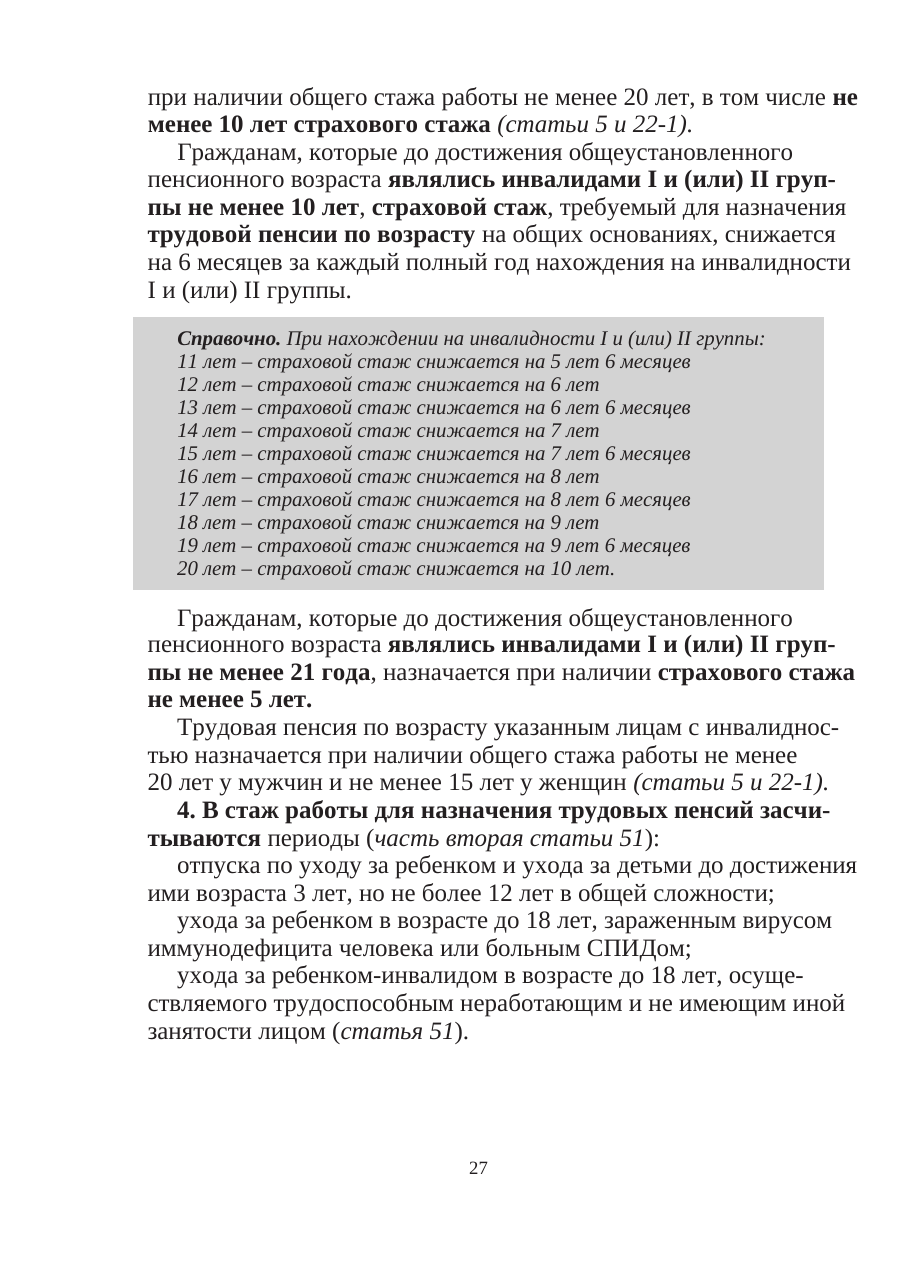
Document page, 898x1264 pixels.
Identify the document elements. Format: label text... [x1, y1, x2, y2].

text 18 лет – страховой стаж снижается на 9 лет [177, 511, 898, 534]
text 20 лет у мужчин и не менее 15 лет у женщин (статьи 5 и 22-1). [147, 769, 898, 796]
text менее 10 лет страхового стажа (статьи 5 и 22-1). [148, 110, 898, 138]
text 27 [469, 1161, 898, 1178]
text 16 лет – страховой стаж снижается на 8 лет [177, 465, 898, 488]
text 19 лет – страховой стаж снижается на 9 лет 6 месяцев [177, 534, 898, 557]
text 13 лет – страховой стаж снижается на 6 лет 6 месяцев [177, 396, 898, 419]
text 17 лет – страховой стаж снижается на 8 лет 6 месяцев [177, 488, 898, 511]
text Гражданам, которые до достижения общеустановленного [177, 138, 898, 166]
text Гражданам, которые до достижения общеустановленного [177, 608, 898, 631]
text пы не менее 21 года, назначается при наличии страхового стажа [147, 658, 898, 686]
text Справочно. При нахождении на инвалидности I и (или) II группы: [177, 331, 898, 350]
text пенсионного возраста являлись инвалидами I и (или) II груп- [147, 166, 898, 193]
text иммунодефицита человека или больным СПИДом; [147, 934, 898, 962]
text занятости лицом (статья 51). [147, 1017, 898, 1045]
text на 6 месяцев за каждый полный год нахождения на инвалидности [147, 248, 898, 276]
text 11 лет – страховой стаж снижается на 5 лет 6 месяцев [177, 350, 898, 373]
text Трудовая пенсия по возрасту указанным лицам с инвалиднос- [177, 713, 898, 741]
text ими возраста 3 лет, но не более 12 лет в общей сложности; [147, 879, 898, 907]
text ухода за ребенком-инвалидом в возрасте до 18 лет, осуще- [177, 962, 898, 989]
text 14 лет – страховой стаж снижается на 7 лет [177, 419, 898, 442]
text тываются периоды (часть вторая статьи 51): [147, 824, 898, 851]
text пы не менее 10 лет, страховой стаж, требуемый для назначения [147, 193, 898, 221]
text 12 лет – страховой стаж снижается на 6 лет [177, 373, 898, 396]
text пенсионного возраста являлись инвалидами I и (или) II груп- [147, 631, 898, 658]
text 15 лет – страховой стаж снижается на 7 лет 6 месяцев [177, 442, 898, 465]
text тью назначается при наличии общего стажа работы не менее [147, 741, 898, 769]
text ухода за ребенком в возрасте до 18 лет, зараженным вирусом [177, 907, 898, 934]
text не менее 5 лет. [147, 686, 898, 713]
text ствляемого трудоспособным неработающим и не имеющим иной [147, 989, 898, 1017]
text 20 лет – страховой стаж снижается на 10 лет. [177, 557, 898, 580]
text трудовой пенсии по возрасту на общих основаниях, снижается [147, 221, 898, 248]
text 4. В стаж работы для назначения трудовых пенсий засчи- [177, 796, 898, 824]
text I и (или) II группы. [147, 276, 898, 303]
text при наличии общего стажа работы не менее 20 лет, в том числе не [148, 88, 898, 110]
text отпуска по уходу за ребенком и ухода за детьми до достижения [177, 851, 898, 879]
